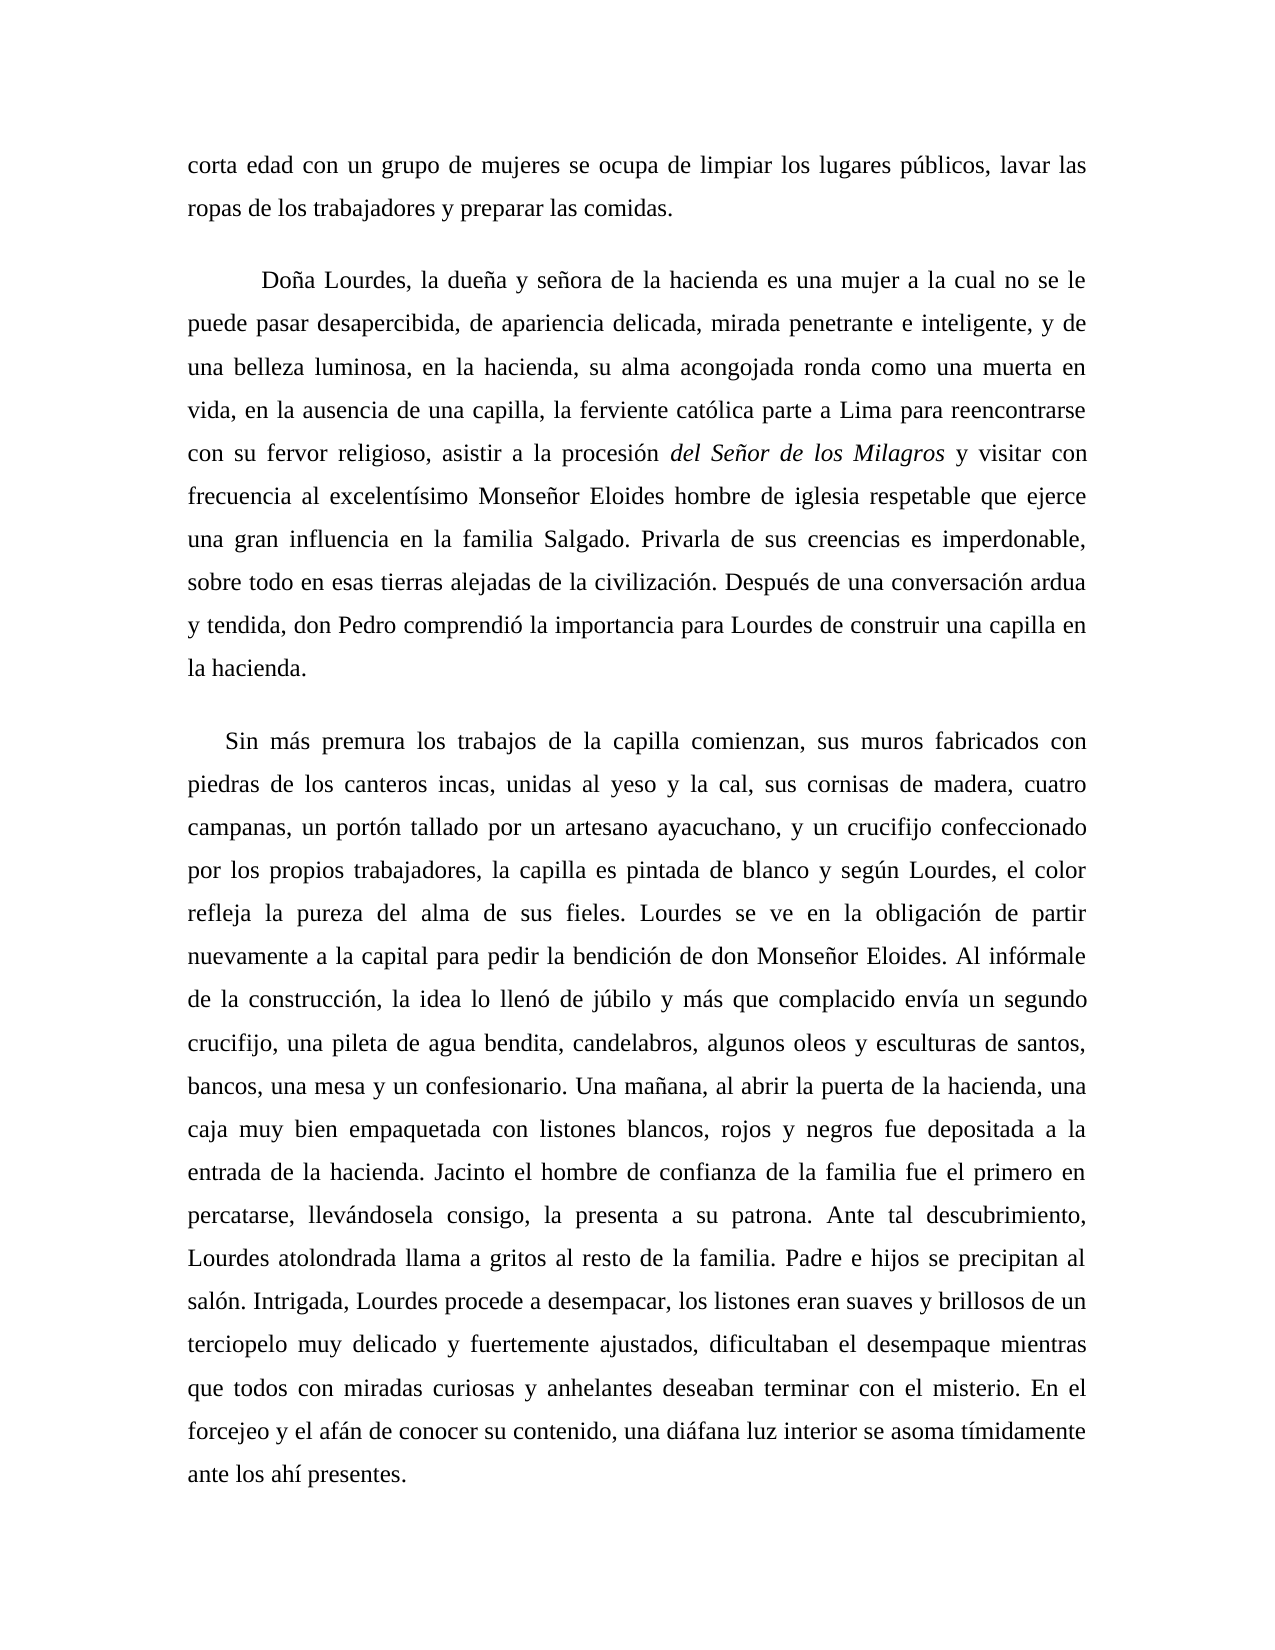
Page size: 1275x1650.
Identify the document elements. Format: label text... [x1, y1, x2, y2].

text Sin más premura los trabajos de la capilla comienzan, sus muros fabricados con piedras de los canteros incas, unidas al yeso y la cal, sus cornisas de madera, cuatro campanas, un portón tallado por un artesano ayacuchano, y un crucifijo confeccionado por los propios trabajadores, la capilla es pintada de blanco y según Lourdes, el color refleja la pureza del alma de sus fieles. Lourdes se ve en la obligación de partir nuevamente a la capital para pedir la bendición de don Monseñor Eloides. Al infórmale de la construcción, la idea lo llenó de júbilo y más que complacido envía un segundo crucifijo, una pileta de agua bendita, candelabros, algunos oleos y esculturas de santos, bancos, una mesa y un confesionario. Una mañana, al abrir la puerta de la hacienda, una caja muy bien empaquetada con listones blancos, rojos y negros fue depositada a la entrada de la hacienda. Jacinto el hombre de confianza de la familia fue el primero en percatarse, llevándosela consigo, la presenta a su patrona. Ante tal descubrimiento, Lourdes atolondrada llama a gritos al resto de la familia. Padre e hijos se precipitan al salón. Intrigada, Lourdes procede a desempacar, los listones eran suaves y brillosos de un terciopelo muy delicado y fuertemente ajustados, dificultaban el desempaque mientras que todos con miradas curiosas y anhelantes deseaban terminar con el misterio. En el forcejeo y el afán de conocer su contenido, una diáfana luz interior se asoma tímidamente ante los ahí presentes. [187, 726, 1087, 1488]
text Doña Lourdes, la dueña y señora de la hacienda es una mujer a la cual no se le puede pasar desapercibida, de apariencia delicada, mirada penetrante e inteligente, y de una belleza luminosa, en la hacienda, su alma acongojada ronda como una muerta en vida, en la ausencia de una capilla, la ferviente católica parte a Lima para reencontrarse con su fervor religioso, asistir a la procesión del Señor de los Milagros y visitar con frecuencia al excelentísimo Monseñor Eloides hombre de iglesia respetable que ejerce una gran influencia en la familia Salgado. Privarla de sus creencias es imperdonable, sobre todo en esas tierras alejadas de la civilización. Después de una conversación ardua y tendida, don Pedro comprendió la importancia para Lourdes de construir una capilla en la hacienda. [187, 265, 1087, 682]
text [187, 150, 1087, 222]
